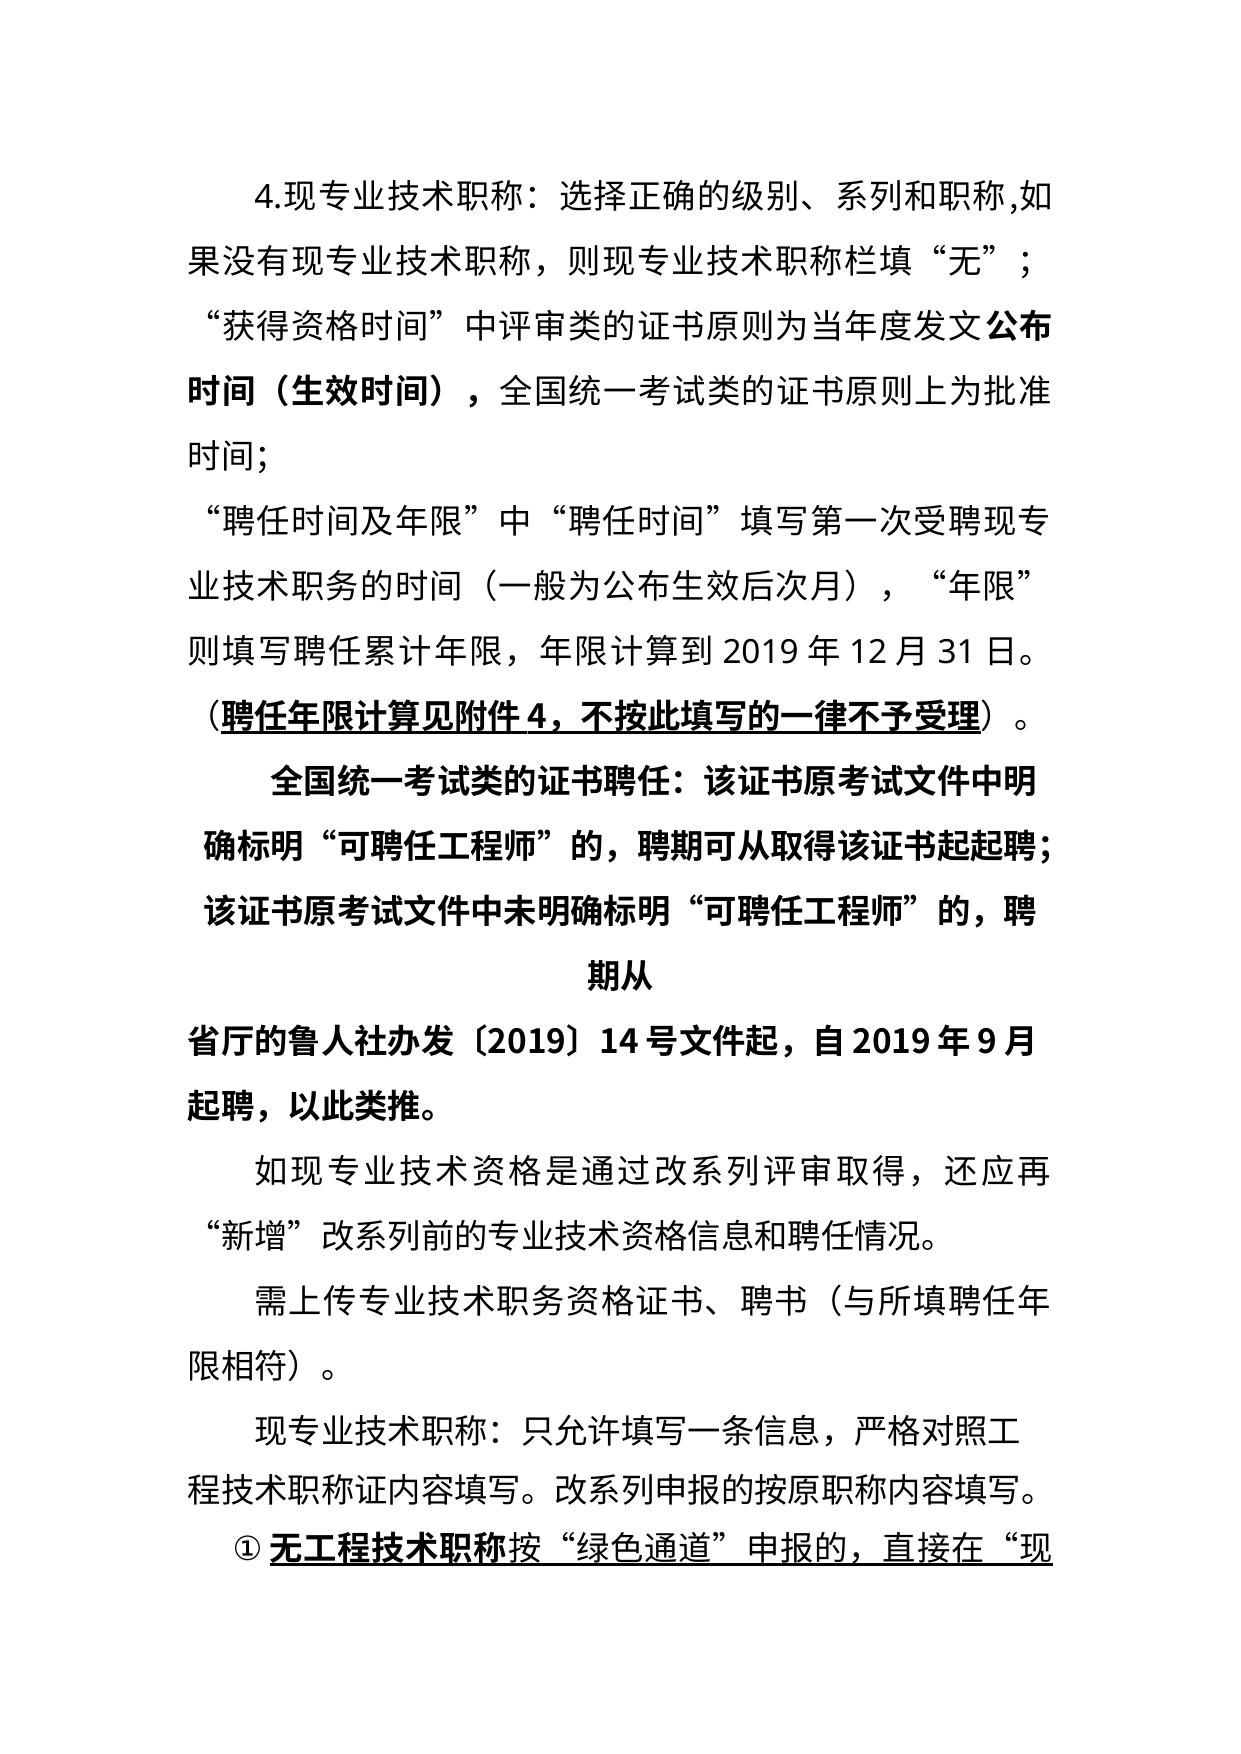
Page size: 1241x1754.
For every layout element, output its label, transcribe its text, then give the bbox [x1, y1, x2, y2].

text “聘任时间及年限”中“聘任时间”填写第一次受聘现专业技术职务的时间（一般为公布生效后次月），“年限”则填写聘任累计年限，年限计算到2019年12月31日。（聘任年限计算见附件4，不按此填写的一律不予受理）。 [187, 487, 1053, 747]
text 省厅的鲁人社办发〔2019〕14号文件起，自2019年9月起聘，以此类推。 [187, 1007, 1053, 1137]
text 4.现专业技术职称：选择正确的级别、系列和职称,如果没有现专业技术职称，则现专业技术职称栏填“无”；“获得资格时间”中评审类的证书原则为当年度发文公布时间（生效时间），全国统一考试类的证书原则上为批准时间； [187, 162, 1053, 487]
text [187, 1514, 1053, 1579]
text 如现专业技术资格是通过改系列评审取得，还应再“新增”改系列前的专业技术资格信息和聘任情况。 [187, 1137, 1053, 1267]
text 现专业技术职称：只允许填写一条信息，严格对照工程技术职称证内容填写。改系列申报的按原职称内容填写。 [187, 1397, 1053, 1514]
text 需上传专业技术职务资格证书、聘书（与所填聘任年限相符）。 [187, 1267, 1053, 1397]
text 全国统一考试类的证书聘任：该证书原考试文件中明确标明“可聘任工程师”的，聘期可从取得该证书起起聘；该证书原考试文件中未明确标明“可聘任工程师”的，聘期从 [187, 747, 1053, 1007]
